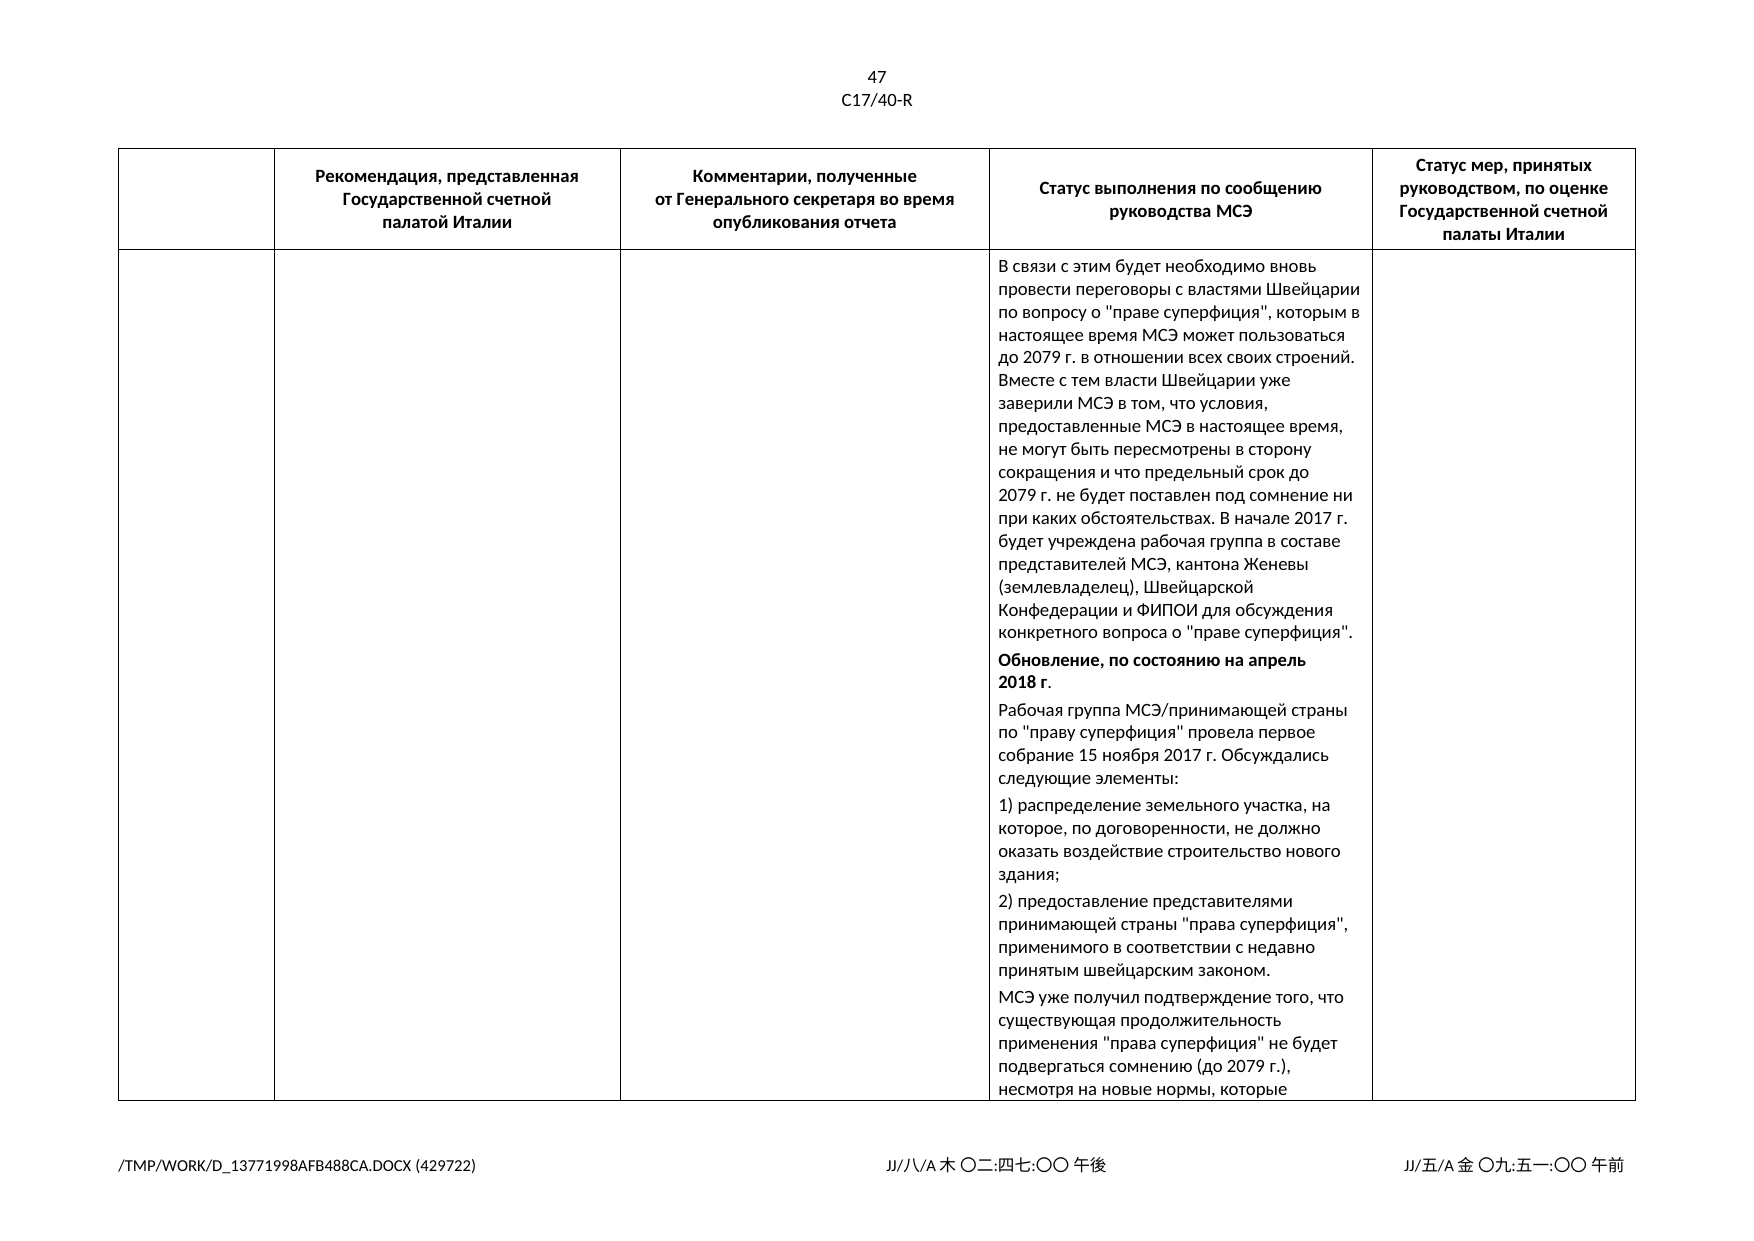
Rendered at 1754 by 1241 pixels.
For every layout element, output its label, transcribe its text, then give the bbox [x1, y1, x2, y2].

table_header Рекомендация, представленная Государственной счетной палатой Италии [275, 149, 620, 249]
table_header Статус мер, принятых руководством, по оценке Государственной счетной палаты Италии [1373, 149, 1635, 249]
table_header Статус выполнения по сообщению руководства МСЭ [990, 149, 1372, 249]
table_cell [1373, 250, 1635, 1100]
table_cell [119, 250, 274, 1100]
table_header [119, 149, 274, 249]
table_cell [275, 250, 620, 1100]
table_header Комментарии, полученные от Генерального секретаря во время опубликования отчета [621, 149, 989, 249]
table_cell [621, 250, 989, 1100]
